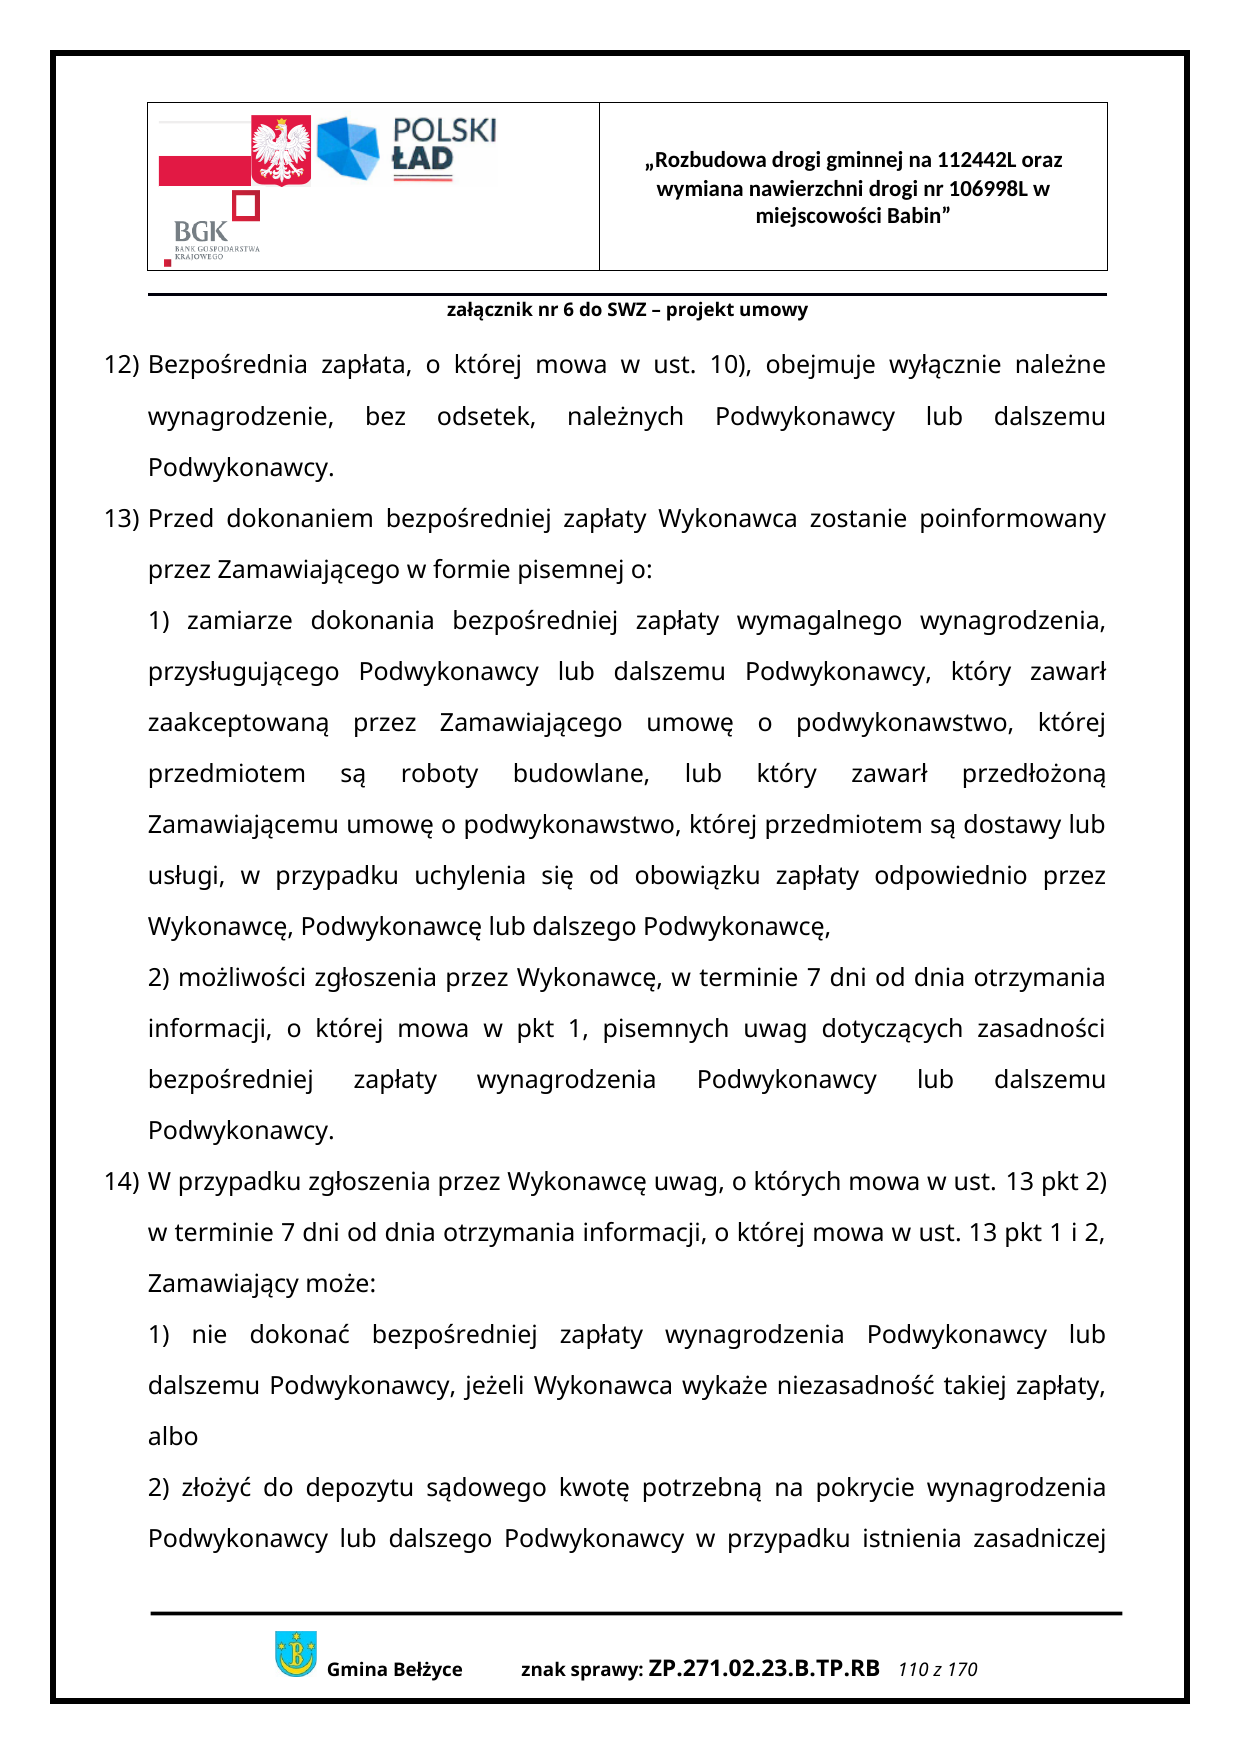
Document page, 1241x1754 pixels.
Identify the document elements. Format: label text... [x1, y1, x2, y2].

list Bezpośrednia zapłata, o której mowa w ust. 10), obejmuje wyłącznie należne wynagrodzenie, bez odsetek, należnych Podwykonawcy lub dalszemu Podwykonawcy. [103, 347, 1107, 483]
list 1) nie dokonać bezpośredniej zapłaty wynagrodzenia Podwykonawcy lub dalszemu Podwykonawcy, jeżeli Wykonawca wykaże niezasadność takiej zapłaty, albo [148, 1317, 1107, 1453]
list W przypadku zgłoszenia przez Wykonawcę uwag, o których mowa w ust. 13 pkt 2) w terminie 7 dni od dnia otrzymania informacji, o której mowa w ust. 13 pkt 1 i 2, Zamawiający może: [103, 1164, 1107, 1300]
list 2) możliwości zgłoszenia przez Wykonawcę, w terminie 7 dni od dnia otrzymania informacji, o której mowa w pkt 1, pisemnych uwag dotyczących zasadności bezpośredniej zapłaty wynagrodzenia Podwykonawcy lub dalszemu Podwykonawcy. [148, 959, 1107, 1147]
picture [307, 1642, 317, 1651]
picture [158, 108, 498, 270]
picture [275, 1631, 317, 1677]
list 1) zamiarze dokonania bezpośredniej zapłaty wymagalnego wynagrodzenia, przysługującego Podwykonawcy lub dalszemu Podwykonawcy, który zawarł zaakceptowaną przez Zamawiającego umowę o podwykonawstwo, której przedmiotem są roboty budowlane, lub który zawarł przedłożoną Zamawiającemu umowę o podwykonawstwo, której przedmiotem są dostawy lub usługi, w przypadku uchylenia się od obowiązku zapłaty odpowiednio przez Wykonawcę, Podwykonawcę lub dalszego Podwykonawcę, [148, 602, 1107, 943]
list Przed dokonaniem bezpośredniej zapłaty Wykonawca zostanie poinformowany przez Zamawiającego w formie pisemnej o: [103, 500, 1107, 585]
